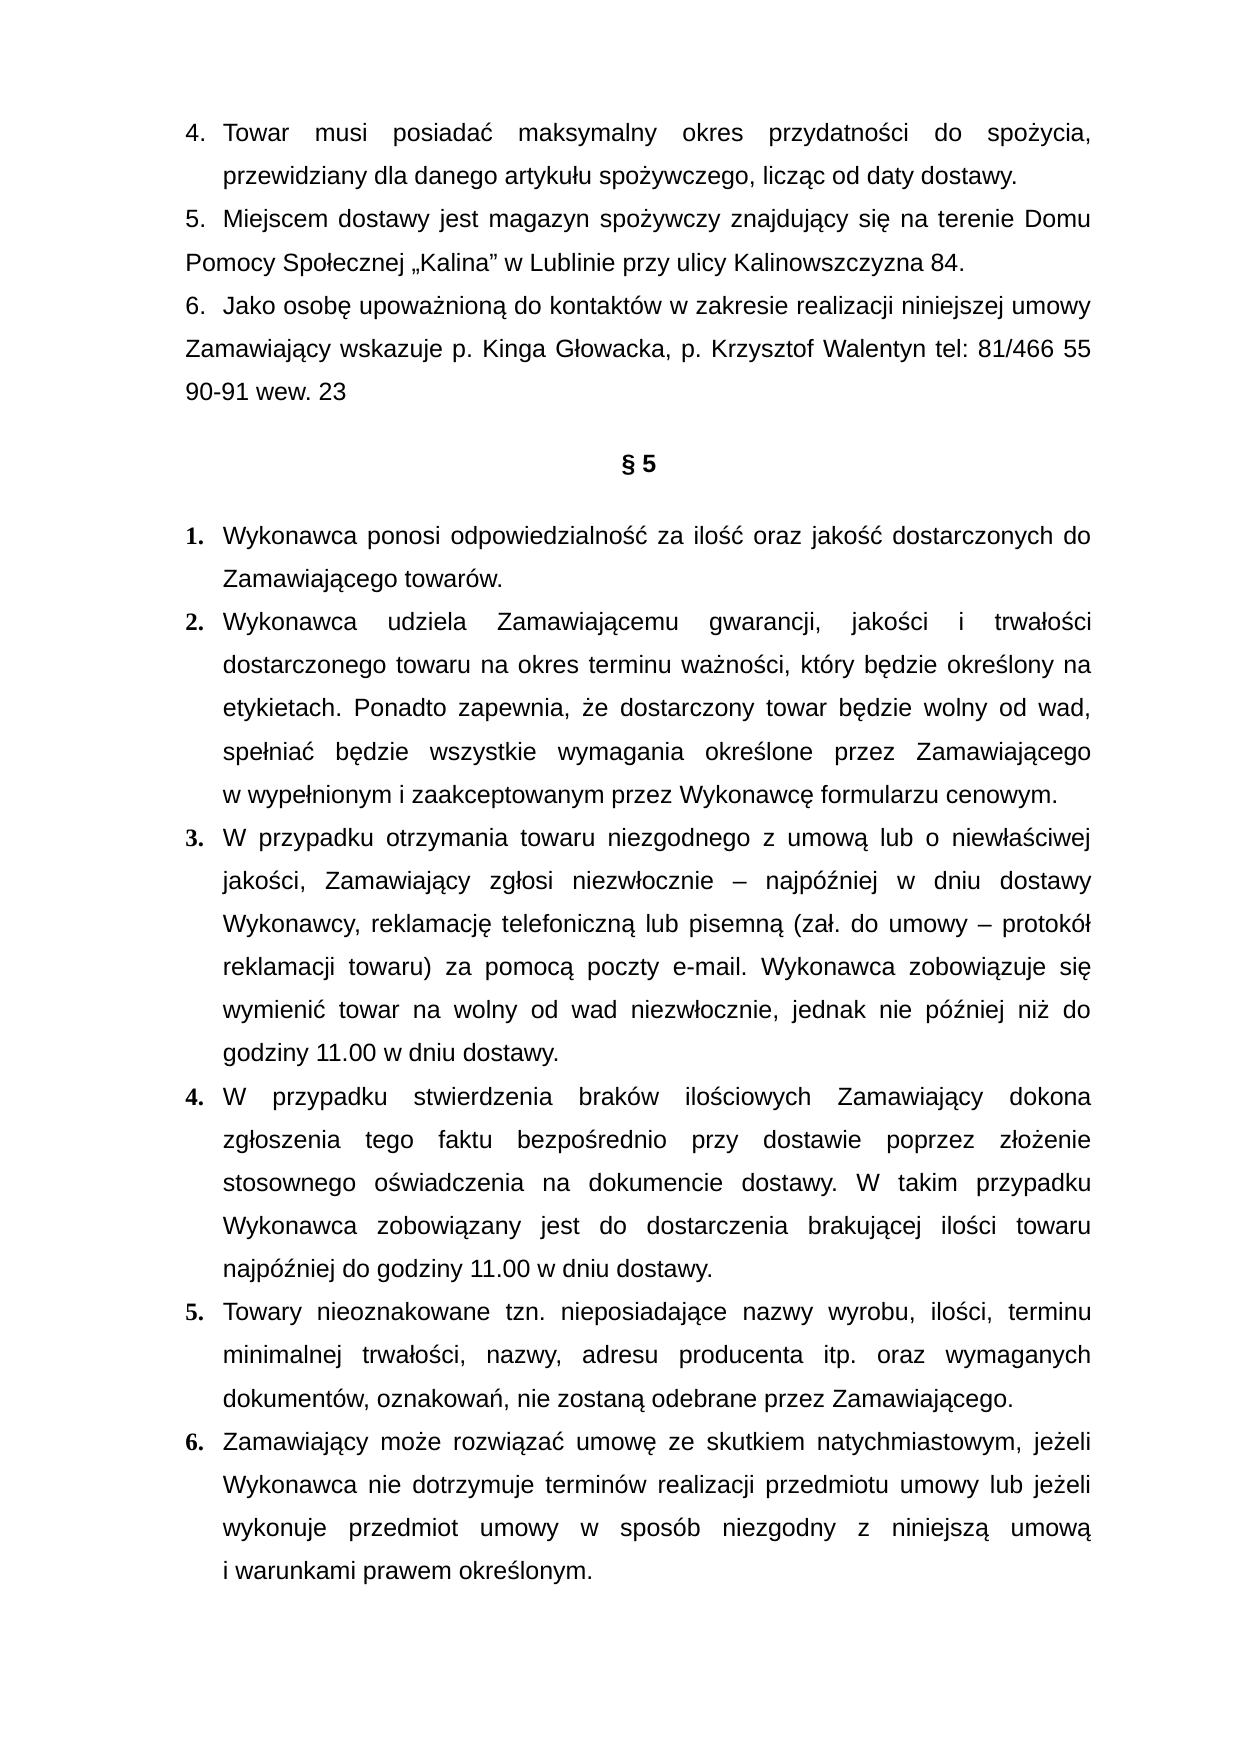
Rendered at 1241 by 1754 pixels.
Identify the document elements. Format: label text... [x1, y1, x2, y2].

list W przypadku stwierdzenia braków ilościowych Zamawiający dokona zgłoszenia tego faktu bezpośrednio przy dostawie poprzez złożenie stosownego oświadczenia na dokumencie dostawy. W takim przypadku Wykonawca zobowiązany jest do dostarczenia brakującej ilości towaru najpóźniej do godziny 11.00 w dniu dostawy. [185, 1082, 1092, 1283]
list Zamawiający może rozwiązać umowę ze skutkiem natychmiastowym, jeżeli Wykonawca nie dotrzymuje terminów realizacji przedmiotu umowy lub jeżeli wykonuje przedmiot umowy w sposób niezgodny z niniejszą umową i warunkami prawem określonym. [185, 1427, 1092, 1585]
list Towar musi posiadać maksymalny okres przydatności do spożycia, przewidziany dla danego artykułu spożywczego, licząc od daty dostawy. [185, 118, 1092, 190]
list Wykonawca udziela Zamawiającemu gwarancji, jakości i trwałości dostarczonego towaru na okres terminu ważności, który będzie określony na etykietach. Ponadto zapewnia, że dostarczony towar będzie wolny od wad, spełniać będzie wszystkie wymagania określone przez Zamawiającego w wypełnionym i zaakceptowanym przez Wykonawcę formularzu cenowym. [185, 607, 1092, 808]
list Miejscem dostawy jest magazyn spożywczy znajdujący się na terenie Domu Pomocy Społecznej „Kalina” w Lublinie przy ulicy Kalinowszczyzna 84. [185, 204, 1092, 276]
list Jako osobę upoważnioną do kontaktów w zakresie realizacji niniejszej umowy Zamawiający wskazuje p. Kinga Głowacka, p. Krzysztof Walentyn tel: 81/466 55 90-91 wew. 23 [185, 291, 1092, 406]
list W przypadku otrzymania towaru niezgodnego z umową lub o niewłaściwej jakości, Zamawiający zgłosi niezwłocznie – najpóźniej w dniu dostawy Wykonawcy, reklamację telefoniczną lub pisemną (zał. do umowy – protokół reklamacji towaru) za pomocą poczty e-mail. Wykonawca zobowiązuje się wymienić towar na wolny od wad niezwłocznie, jednak nie później niż do godziny 11.00 w dniu dostawy. [185, 823, 1092, 1067]
list Wykonawca ponosi odpowiedzialność za ilość oraz jakość dostarczonych do Zamawiającego towarów. [185, 521, 1092, 593]
text § 5 [185, 449, 1092, 477]
list Towary nieoznakowane tzn. nieposiadające nazwy wyrobu, ilości, terminu minimalnej trwałości, nazwy, adresu producenta itp. oraz wymaganych dokumentów, oznakowań, nie zostaną odebrane przez Zamawiającego. [185, 1297, 1092, 1412]
